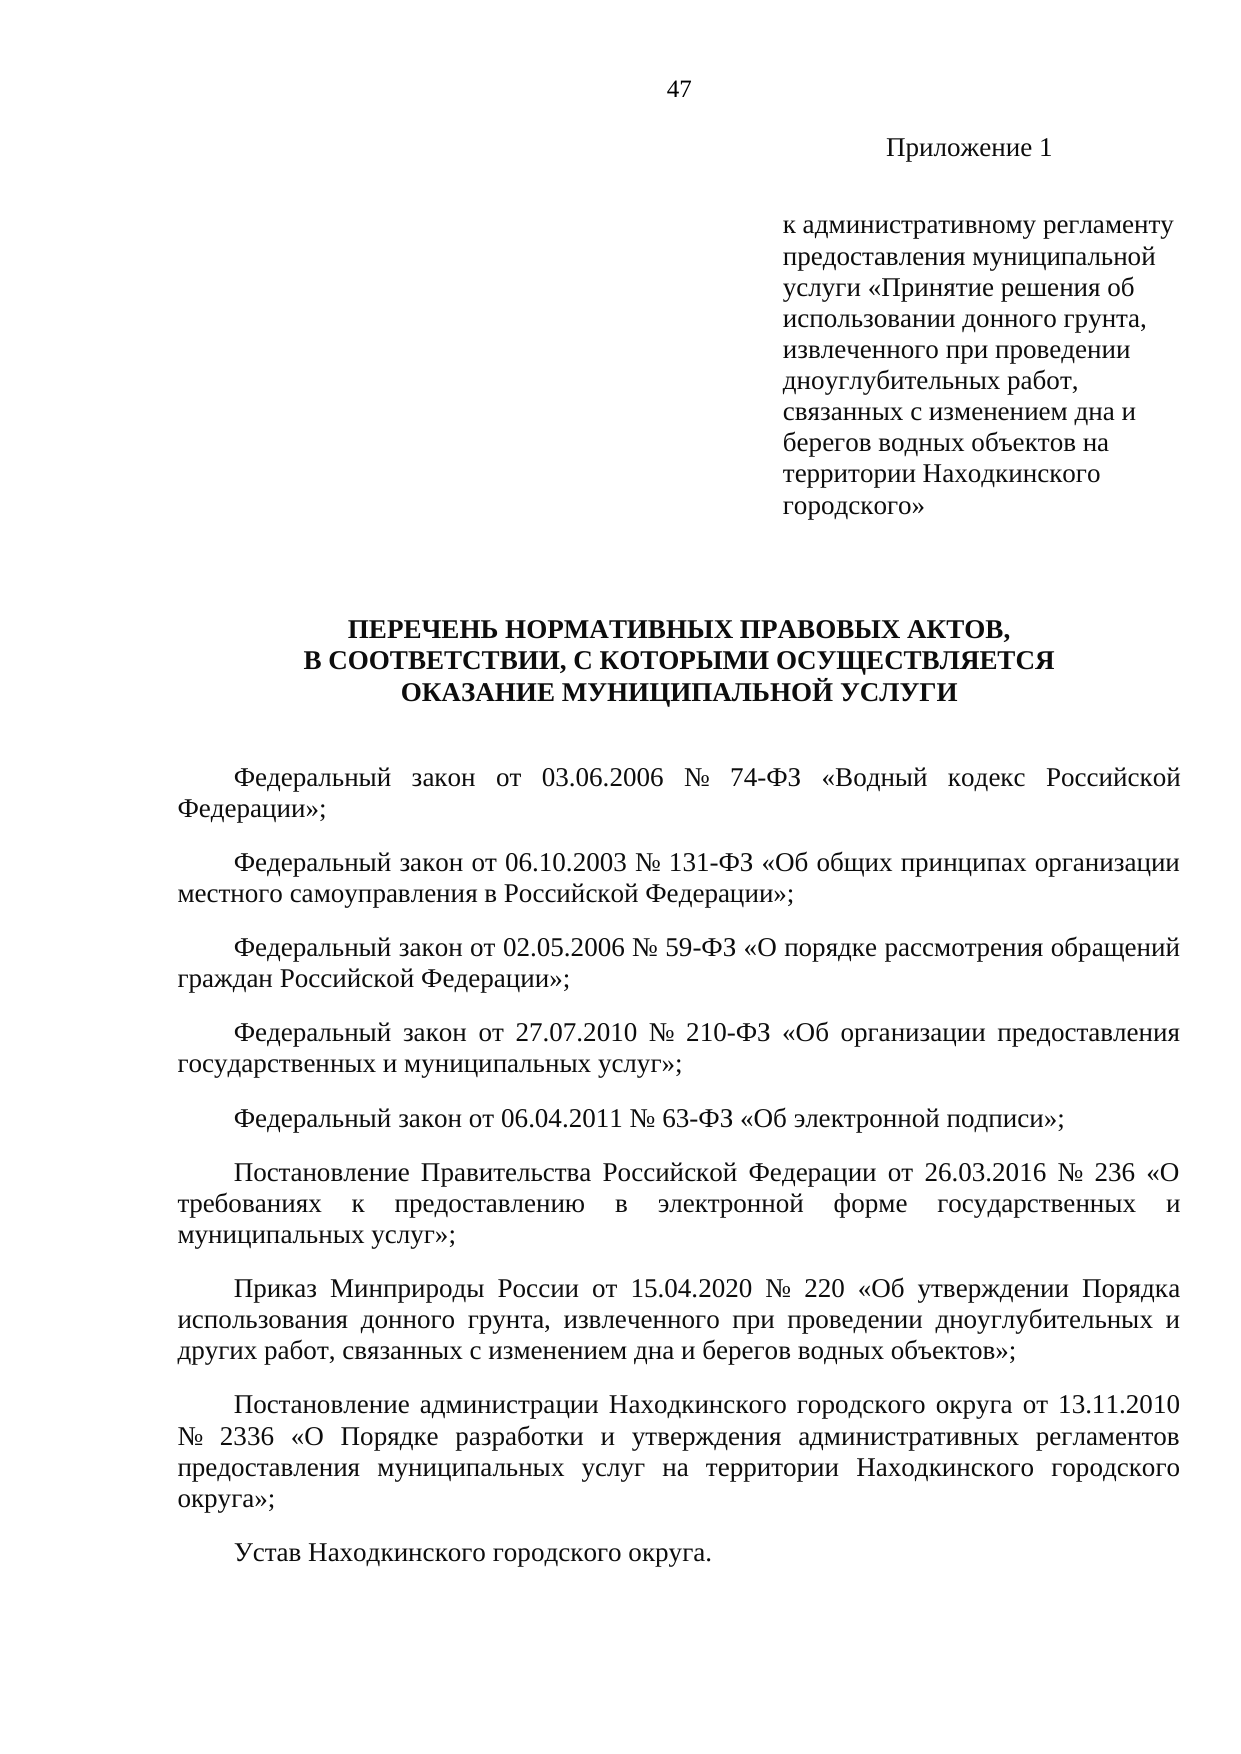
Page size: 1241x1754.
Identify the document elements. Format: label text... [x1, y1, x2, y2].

text Приложение 1 [177, 131, 1181, 162]
text Устав Находкинского городского округа. [177, 1536, 1181, 1567]
text предоставления муниципальной [783, 239, 1181, 271]
text Федеральный закон от 03.06.2006 № 74-ФЗ «Водный кодекс Российской Федерации»; [177, 761, 1181, 823]
text Приказ Минприроды России от 15.04.2020 № 220 «Об утверждении Порядка использования донного грунта, извлеченного при проведении дноуглубительных и других работ, связанных с изменением дна и берегов водных объектов»; [177, 1272, 1181, 1366]
text Федеральный закон от 02.05.2006 № 59-ФЗ «О порядке рассмотрения обращений граждан Российской Федерации»; [177, 931, 1181, 993]
text ПЕРЕЧЕНЬ НОРМАТИВНЫХ ПРАВОВЫХ АКТОВ, [177, 613, 1181, 644]
text Федеральный закон от 27.07.2010 № 210-ФЗ «Об организации предоставления государственных и муниципальных услуг»; [177, 1016, 1181, 1079]
text ОКАЗАНИЕ МУНИЦИПАЛЬНОЙ УСЛУГИ [177, 676, 1181, 707]
text Постановление администрации Находкинского городского округа от 13.11.2010 № 2336 «О Порядке разработки и утверждения административных регламентов предоставления муниципальных услуг на территории Находкинского городского округа»; [177, 1388, 1181, 1513]
text услуги «Принятие решения об использовании донного грунта, извлеченного при проведении дноуглубительных работ, связанных с изменением дна и берегов водных объектов на территории Находкинского городского» [783, 271, 1181, 520]
text Федеральный закон от 06.10.2003 № 131-ФЗ «Об общих принципах организации местного самоуправления в Российской Федерации»; [177, 846, 1181, 908]
text к административному регламенту [783, 208, 1181, 239]
text Федеральный закон от 06.04.2011 № 63-ФЗ «Об электронной подписи»; [177, 1102, 1181, 1133]
text Постановление Правительства Российской Федерации от 26.03.2016 № 236 «О требованиях к предоставлению в электронной форме государственных и муниципальных услуг»; [177, 1156, 1181, 1249]
text В СООТВЕТСТВИИ, С КОТОРЫМИ ОСУЩЕСТВЛЯЕТСЯ [177, 644, 1181, 676]
